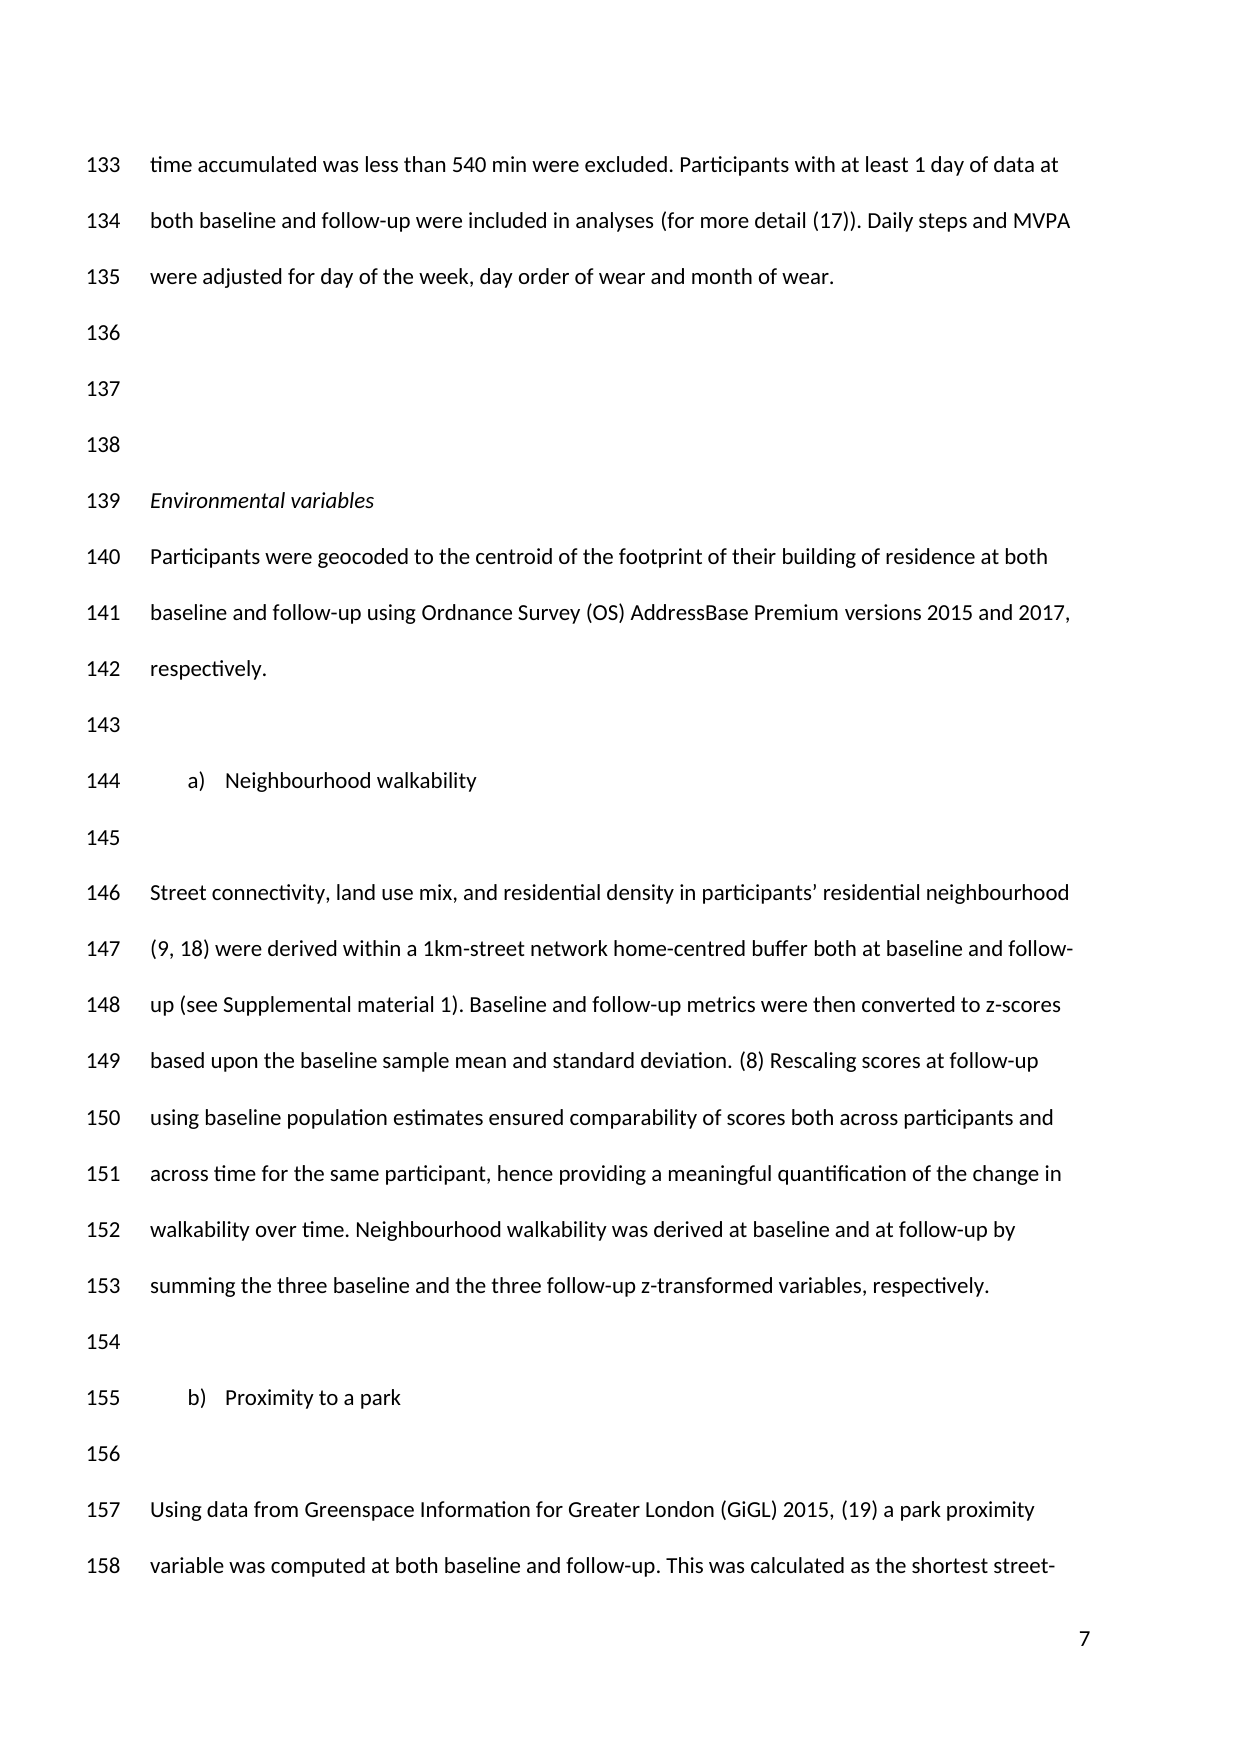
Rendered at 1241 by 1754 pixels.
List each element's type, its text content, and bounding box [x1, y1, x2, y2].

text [150, 1495, 1090, 1579]
text Participants were geocoded to the centroid of the footprint of their building of residence at both baseline and follow-up using Ordnance Survey (OS) AddressBase Premium versions 2015 and 2017, respectively. [150, 542, 1090, 682]
text Environmental variables [150, 486, 1090, 514]
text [150, 150, 1090, 290]
text Street connectivity, land use mix, and residential density in participants’ residential neighbourhood (9, 18) were derived within a 1km-street network home-centred buffer both at baseline and follow-up (see Supplemental material 1). Baseline and follow-up metrics were then converted to z-scores based upon the baseline sample mean and standard deviation. (8) Rescaling scores at follow-up using baseline population estimates ensured comparability of scores both across participants and across time for the same participant, hence providing a meaningful quantification of the change in walkability over time. Neighbourhood walkability was derived at baseline and at follow-up by summing the three baseline and the three follow-up z-transformed variables, respectively. [150, 878, 1090, 1299]
list Proximity to a park [187, 1383, 1090, 1411]
list Neighbourhood walkability [187, 766, 1090, 794]
